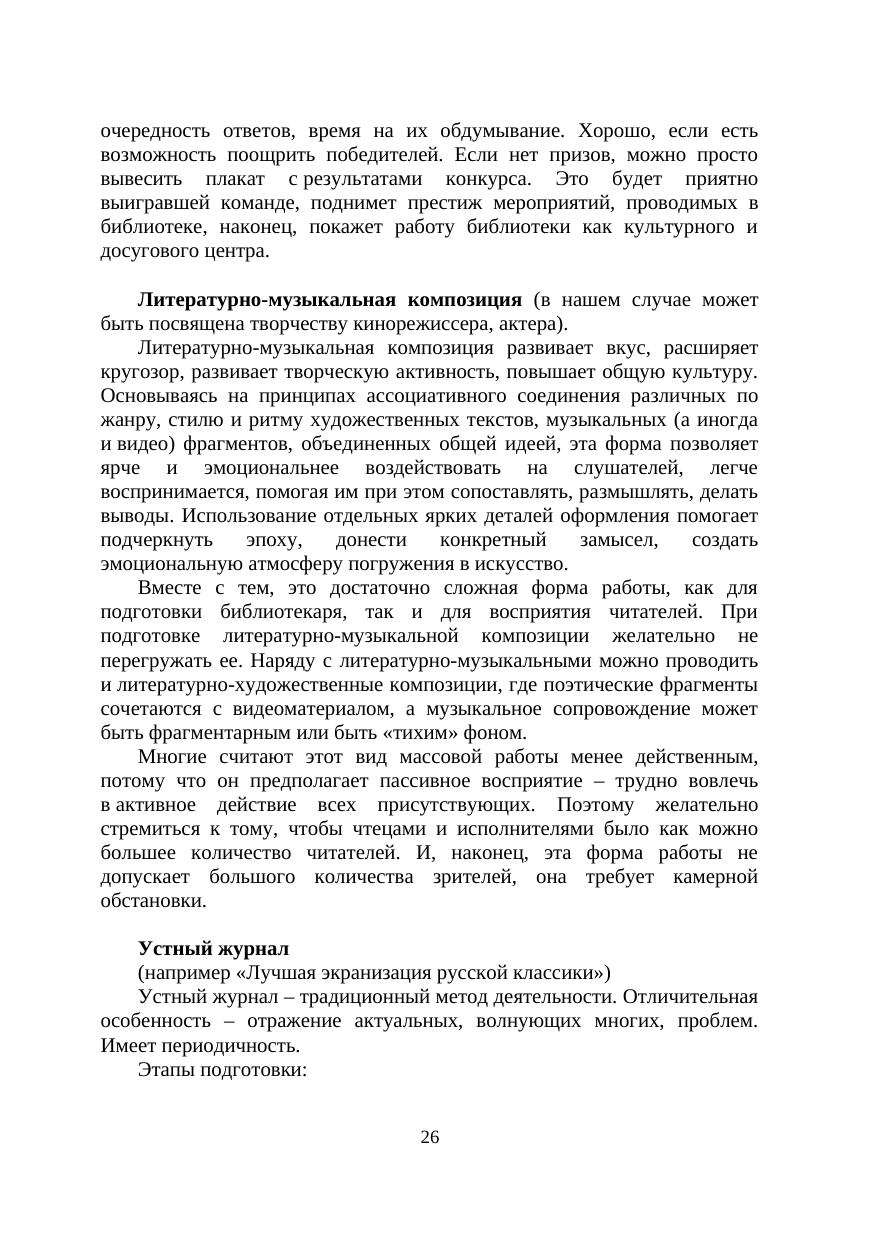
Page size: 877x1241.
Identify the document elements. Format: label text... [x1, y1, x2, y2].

text (например «Лучшая экранизация русской классики») [100, 960, 759, 984]
text Вместе с тем, это достаточно сложная форма работы, как для подготовки библиотекаря, так и для восприятия читателей. При подготовке литературно-музыкальной композиции желательно не перегружать ее. Наряду с литературно-музыкальными можно проводить и литературно-художественные композиции, где поэтические фрагменты сочетаются с видеоматериалом, а музыкальное сопровождение может быть фрагментарным или быть «тихим» фоном. [100, 575, 759, 744]
text Многие считают этот вид массовой работы менее действенным, потому что он предполагает пассивное восприятие – трудно вовлечь в активное действие всех присутствующих. Поэтому желательно стремиться к тому, чтобы чтецами и исполнителями было как можно большее количество читателей. И, наконец, эта форма работы не допускает большого количества зрителей, она требует камерной обстановки. [100, 744, 759, 912]
text Этапы подготовки: [100, 1057, 759, 1081]
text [100, 118, 759, 262]
text Литературно-музыкальная композиция развивает вкус, расширяет кругозор, развивает творческую активность, повышает общую культуру. Основываясь на принципах ассоциативного соединения различных по жанру, стилю и ритму художественных текстов, музыкальных (а иногда и видео) фрагментов, объединенных общей идеей, эта форма позволяет ярче и эмоциональнее воздействовать на слушателей, легче воспринимается, помогая им при этом сопоставлять, размышлять, делать выводы. Использование отдельных ярких деталей оформления помогает подчеркнуть эпоху, донести конкретный замысел, создать эмоциональную атмосферу погружения в искусство. [100, 335, 759, 575]
text Литературно-музыкальная композиция (в нашем случае может быть посвящена творчеству кинорежиссера, актера). [100, 287, 759, 335]
text Устный журнал [100, 936, 759, 960]
text Устный журнал – традиционный метод деятельности. Отличительная особенность – отражение актуальных, волнующих многих, проблем. Имеет периодичность. [100, 984, 759, 1057]
